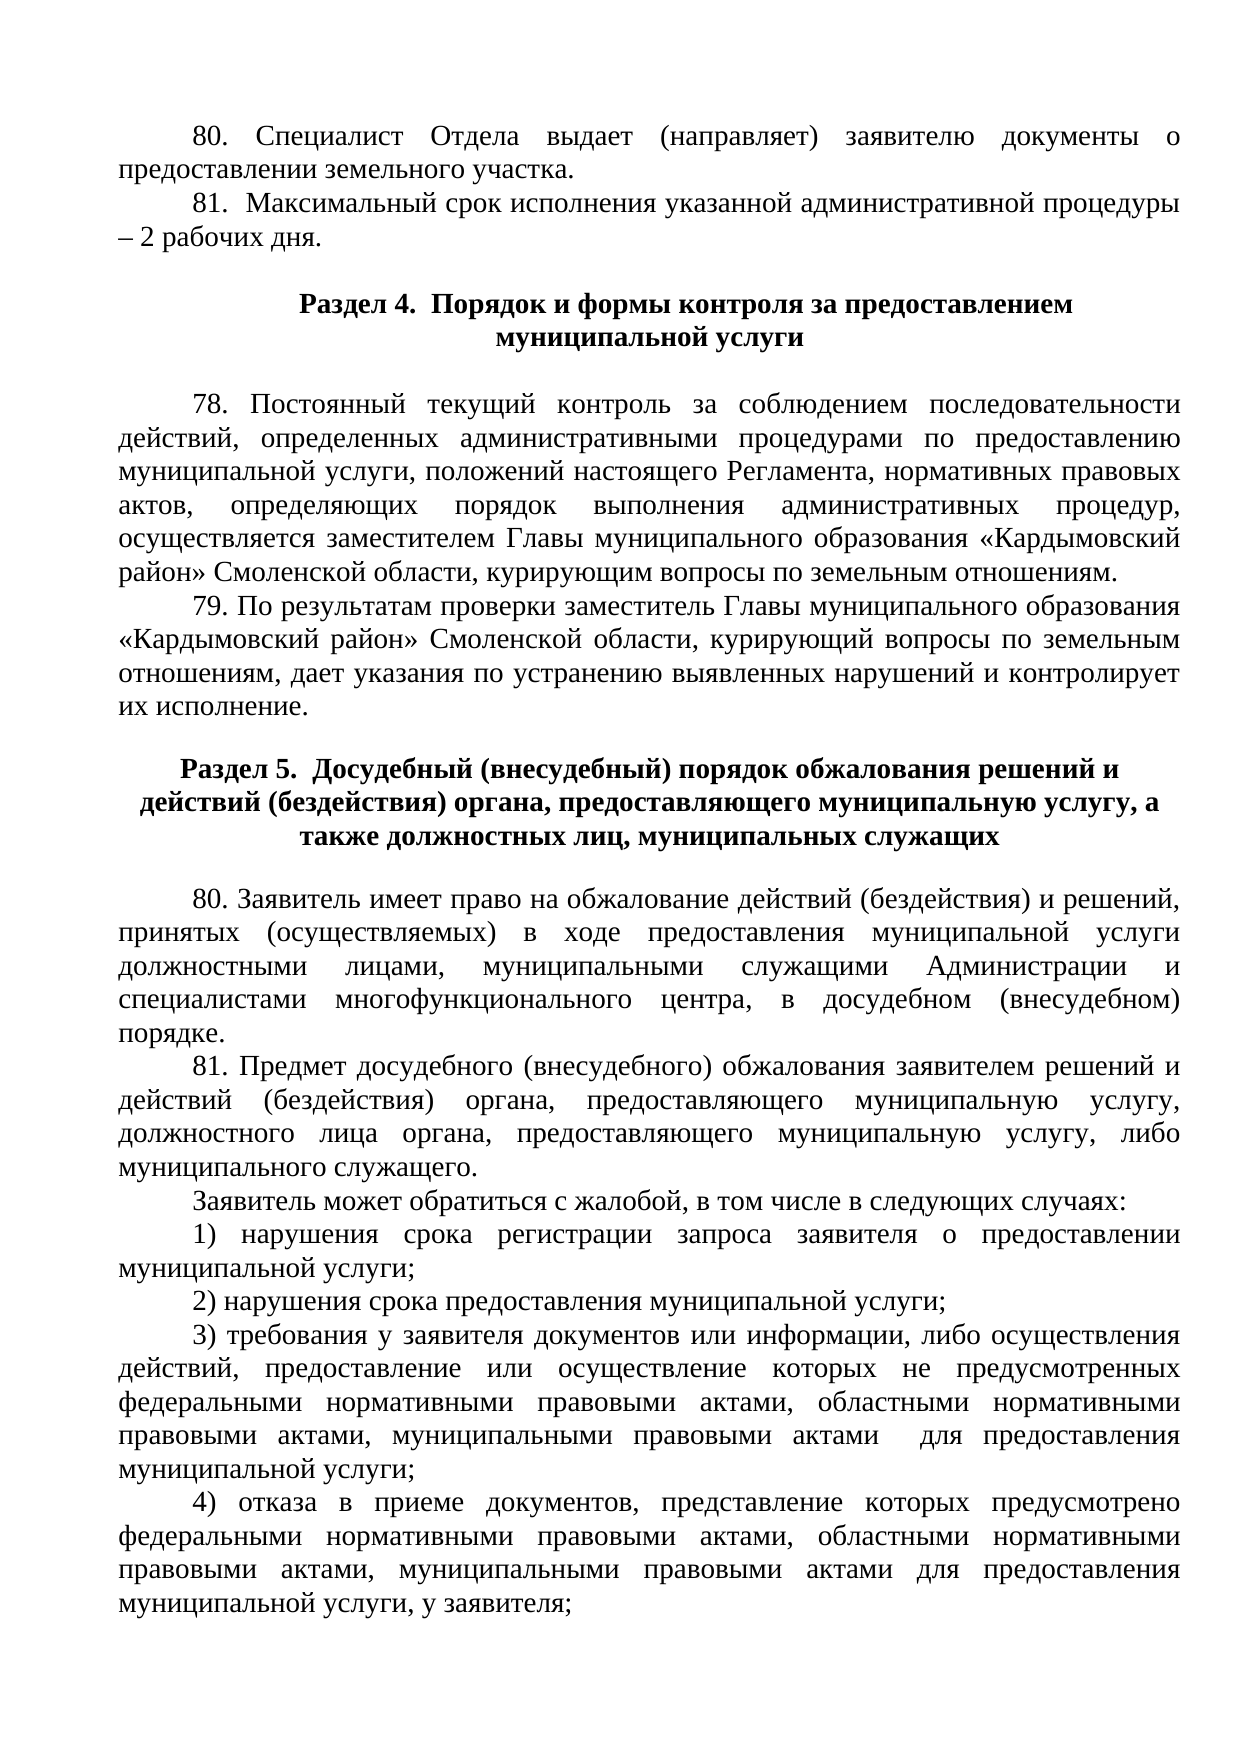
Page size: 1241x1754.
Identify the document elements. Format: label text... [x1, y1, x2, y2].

text 81. Максимальный срок исполнения указанной административной процедуры – 2 рабочих дня. [118, 185, 1181, 252]
text 79. По результатам проверки заместитель Главы муниципального образования «Кардымовский район» Смоленской области, курирующий вопросы по земельным отношениям, дает указания по устранению выявленных нарушений и контролирует их исполнение. [118, 588, 1181, 722]
text Заявитель может обратиться с жалобой, в том числе в следующих случаях: [118, 1183, 1181, 1216]
text 80. Специалист Отдела выдает (направляет) заявителю документы о предоставлении земельного участка. [118, 118, 1181, 185]
text 78. Постоянный текущий контроль за соблюдением последовательности действий, определенных административными процедурами по предоставлению муниципальной услуги, положений настоящего Регламента, нормативных правовых актов, определяющих порядок выполнения административных процедур, осуществляется заместителем Главы муниципального образования «Кардымовский район» Смоленской области, курирующим вопросы по земельным отношениям. [118, 386, 1181, 588]
text 81. Предмет досудебного (внесудебного) обжалования заявителем решений и действий (бездействия) органа, предоставляющего муниципальную услугу, должностного лица органа, предоставляющего муниципальную услугу, либо муниципального служащего. [118, 1048, 1181, 1183]
text Раздел 4. Порядок и формы контроля за предоставлением муниципальной услуги [118, 286, 1181, 353]
text 4) отказа в приеме документов, представление которых предусмотрено федеральными нормативными правовыми актами, областными нормативными правовыми актами, муниципальными правовыми актами для предоставления муниципальной услуги, у заявителя; [118, 1484, 1181, 1619]
text 3) требования у заявителя документов или информации, либо осуществления действий, предоставление или осуществление которых не предусмотренных федеральными нормативными правовыми актами, областными нормативными правовыми актами, муниципальными правовыми актами для предоставления муниципальной услуги; [118, 1317, 1181, 1484]
text 1) нарушения срока регистрации запроса заявителя о предоставлении муниципальной услуги; [118, 1216, 1181, 1283]
text 2) нарушения срока предоставления муниципальной услуги; [118, 1283, 1181, 1317]
text Раздел 5. Досудебный (внесудебный) порядок обжалования решений и действий (бездействия) органа, предоставляющего муниципальную услугу, а также должностных лиц, муниципальных служащих [118, 751, 1181, 852]
text 80. Заявитель имеет право на обжалование действий (бездействия) и решений, принятых (осуществляемых) в ходе предоставления муниципальной услуги должностными лицами, муниципальными служащими Администрации и специалистами многофункционального центра, в досудебном (внесудебном) порядке. [118, 881, 1181, 1048]
